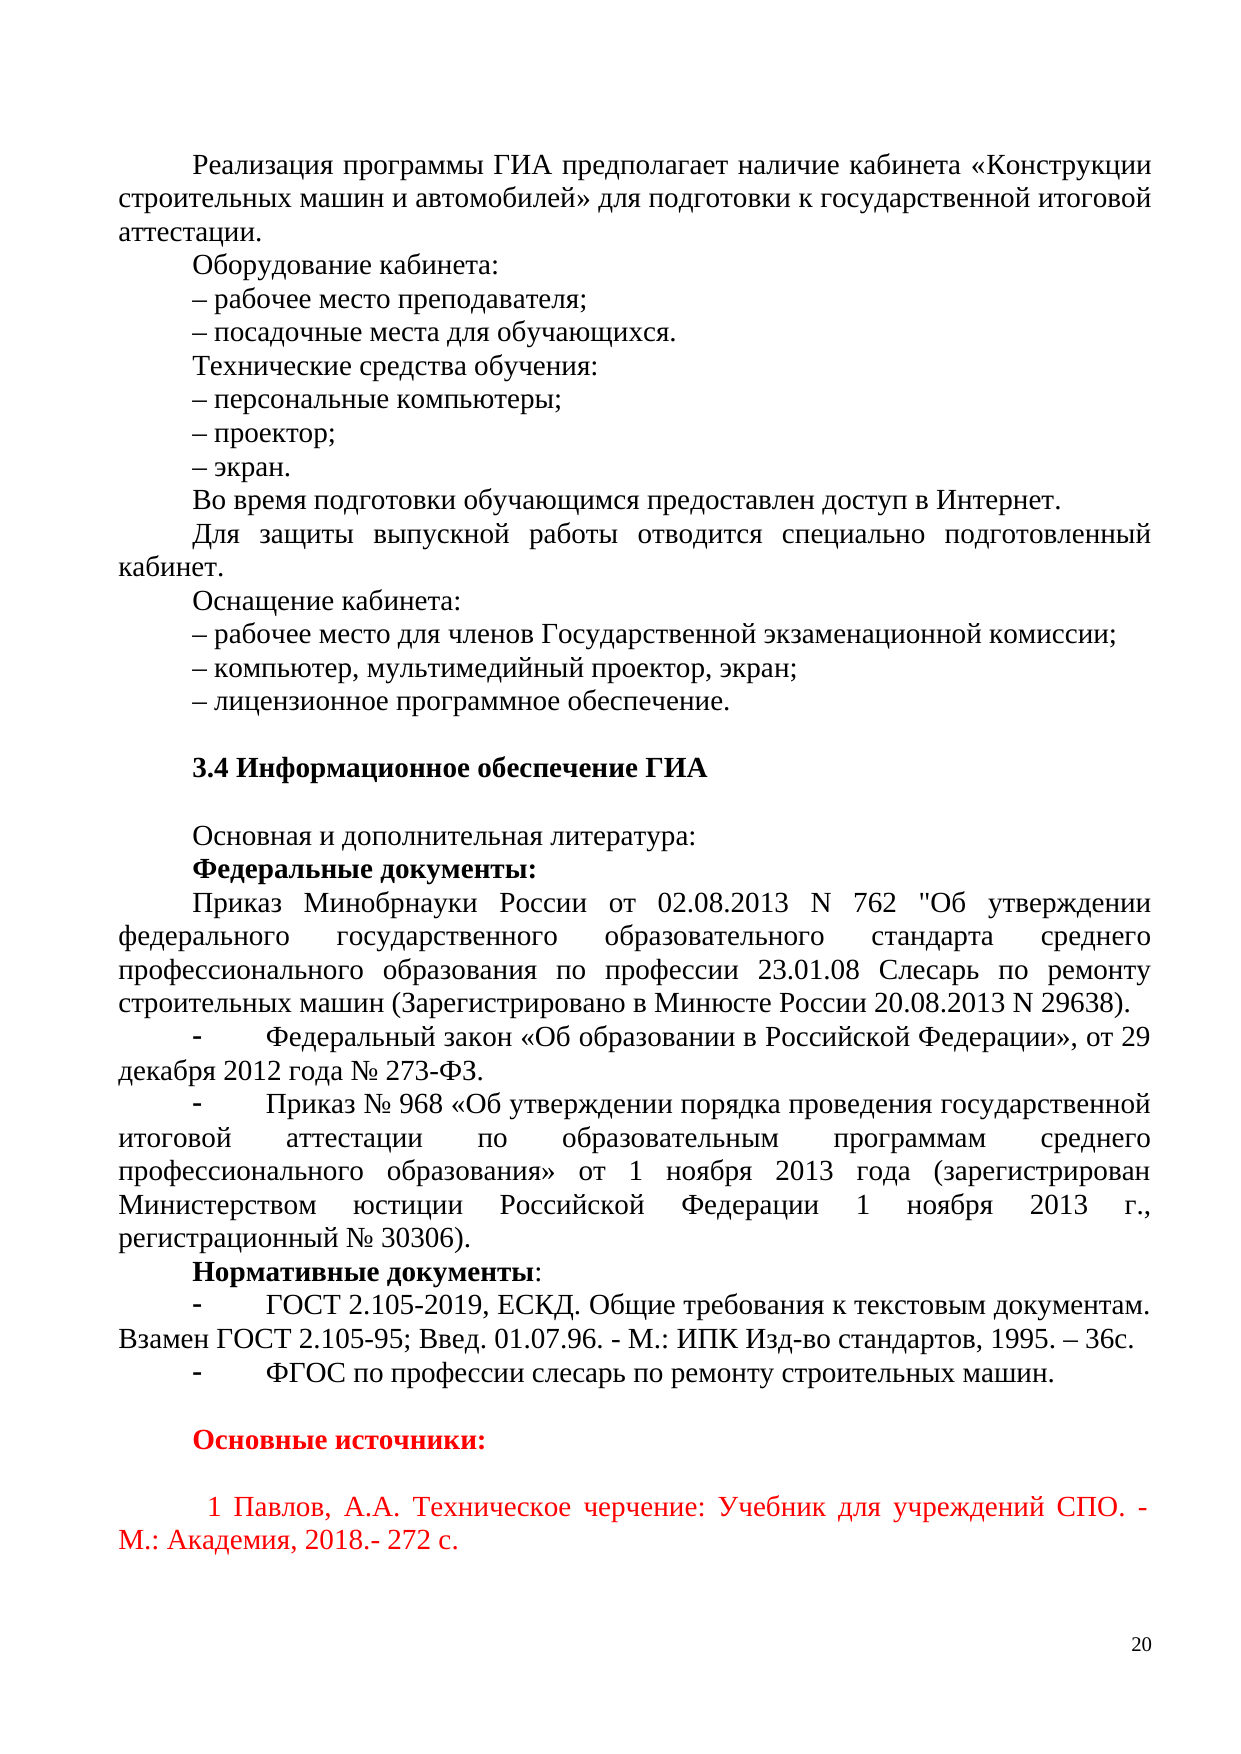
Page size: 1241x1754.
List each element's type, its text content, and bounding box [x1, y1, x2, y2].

list ФГОС по профессии слесарь по ремонту строительных машин. [118, 1355, 1169, 1388]
text Приказ Минобрнауки России от 02.08.2013 N 762 "Об утверждении федерального государственного образовательного стандарта среднего профессионального образования по профессии 23.01.08 Слесарь по ремонту строительных машин (Зарегистрировано в Минюсте России 20.08.2013 N 29638). [118, 885, 1152, 1019]
text Технические средства обучения: [118, 348, 1152, 382]
text Федеральные документы: [192, 851, 1152, 885]
text 3.4 Информационное обеспечение ГИА [118, 751, 1152, 784]
list – персональные компьютеры; [118, 382, 1152, 415]
text Для защиты выпускной работы отводится специально подготовленный кабинет. [118, 516, 1152, 583]
text Оборудование кабинета: [118, 247, 1152, 281]
text Реализация программы ГИА предполагает наличие кабинета «Конструкции строительных машин и автомобилей» для подготовки к государственной итоговой аттестации. [118, 147, 1152, 247]
text – компьютер, мультимедийный проектор, экран; [118, 650, 1152, 683]
text Основные источники: [192, 1422, 1152, 1455]
text 1 Павлов, А.А. Техническое черчение: Учебник для учреждений СПО. - М.: Академия, 2018.- 272 с. [118, 1489, 1148, 1556]
list – проектор; [118, 415, 1152, 449]
text Оснащение кабинета: [118, 583, 1152, 616]
list – экран. [118, 449, 1152, 482]
text Нормативные документы: [192, 1254, 1152, 1287]
text – лицензионное программное обеспечение. [118, 683, 1152, 717]
text Во время подготовки обучающимся предоставлен доступ в Интернет. [118, 482, 1152, 516]
list Федеральный закон «Об образовании в Российской Федерации», от 29 декабря 2012 года № 273-ФЗ. [118, 1019, 1152, 1086]
list – посадочные места для обучающихся. [118, 314, 1152, 348]
list – рабочее место преподавателя; [118, 281, 1152, 314]
text Основная и дополнительная литература: [118, 818, 1152, 851]
list Приказ № 968 «Об утверждении порядка проведения государственной итоговой аттестации по образовательным программам среднего профессионального образования» от 1 ноября 2013 года (зарегистрирован Министерством юстиции Российской Федерации 1 ноября 2013 г., регистрационный № 30306). [118, 1086, 1152, 1254]
text – рабочее место для членов Государственной экзаменационной комиссии; [118, 616, 1152, 650]
list ГОСТ 2.105-2019, ЕСКД. Общие требования к текстовым документам. Взамен ГОСТ 2.105-95; Введ. 01.07.96. - М.: ИПК Изд-во стандартов, 1995. – 36с. [118, 1287, 1152, 1355]
